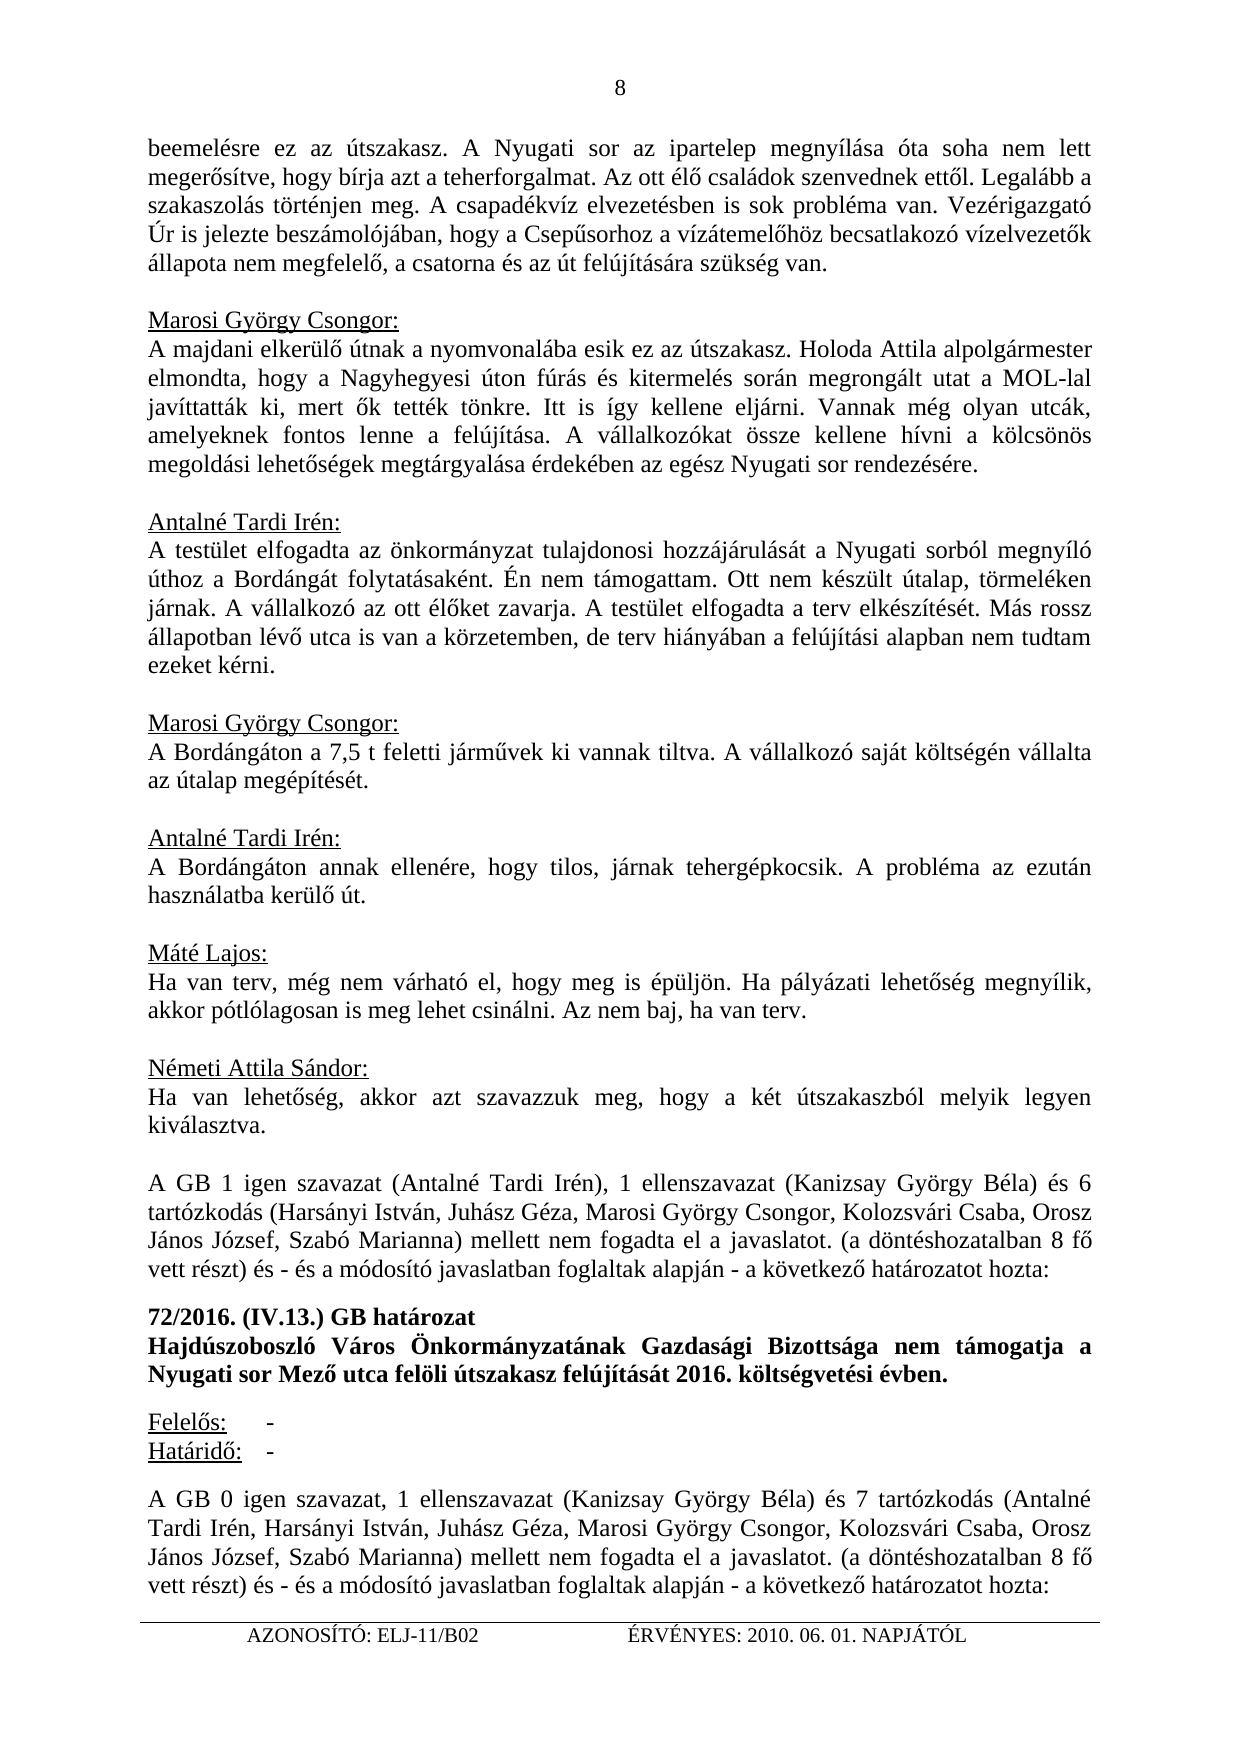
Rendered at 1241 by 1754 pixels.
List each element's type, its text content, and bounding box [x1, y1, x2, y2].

text A GB 1 igen szavazat (Antalné Tardi Irén), 1 ellenszavazat (Kanizsay György Béla) és 6 tartózkodás (Harsányi István, Juhász Géza, Marosi György Csongor, Kolozsvári Csaba, Orosz János József, Szabó Marianna) mellett nem fogadta el a javaslatot. (a döntéshozatalban 8 fő vett részt) és - és a módosító javaslatban foglaltak alapján - a következő határozatot hozta: [148, 1168, 1093, 1283]
text Hajdúszoboszló Város Önkormányzatának Gazdasági Bizottsága nem támogatja a Nyugati sor Mező utca felöli útszakasz felújítását 2016. költségvetési évben. [148, 1331, 1093, 1388]
text A Bordángáton a 7,5 t feletti járművek ki vannak tiltva. A vállalkozó saját költségén vállalta az útalap megépítését. [148, 737, 1093, 794]
text Antalné Tardi Irén: [148, 823, 1093, 852]
text 72/2016. (IV.13.) GB határozat [148, 1302, 1093, 1331]
text A testület elfogadta az önkormányzat tulajdonosi hozzájárulását a Nyugati sorból megnyíló úthoz a Bordángát folytatásaként. Én nem támogattam. Ott nem készült útalap, törmeléken járnak. A vállalkozó az ott élőket zavarja. A testület elfogadta a terv elkészítését. Más rossz állapotban lévő utca is van a körzetemben, de terv hiányában a felújítási alapban nem tudtam ezeket kérni. [148, 535, 1093, 679]
text Németi Attila Sándor: [148, 1053, 1093, 1082]
text Felelős: - [148, 1407, 1093, 1436]
text Marosi György Csongor: [148, 305, 1093, 334]
text Antalné Tardi Irén: [148, 507, 1093, 535]
text Máté Lajos: [148, 938, 1093, 967]
text A GB 0 igen szavazat, 1 ellenszavazat (Kanizsay György Béla) és 7 tartózkodás (Antalné Tardi Irén, Harsányi István, Juhász Géza, Marosi György Csongor, Kolozsvári Csaba, Orosz János József, Szabó Marianna) mellett nem fogadta el a javaslatot. (a döntéshozatalban 8 fő vett részt) és - és a módosító javaslatban foglaltak alapján - a következő határozatot hozta: [148, 1484, 1093, 1599]
text Határidő: - [148, 1436, 1093, 1465]
text Ha van terv, még nem várható el, hogy meg is épüljön. Ha pályázati lehetőség megnyílik, akkor pótlólagosan is meg lehet csinálni. Az nem baj, ha van terv. [148, 967, 1093, 1024]
text Marosi György Csongor: [148, 708, 1093, 737]
text A majdani elkerülő útnak a nyomvonalába esik ez az útszakasz. Holoda Attila alpolgármester elmondta, hogy a Nagyhegyesi úton fúrás és kitermelés során megrongált utat a MOL-lal javíttatták ki, mert ők tették tönkre. Itt is így kellene eljárni. Vannak még olyan utcák, amelyeknek fontos lenne a felújítása. A vállalkozókat össze kellene hívni a kölcsönös megoldási lehetőségek megtárgyalása érdekében az egész Nyugati sor rendezésére. [148, 334, 1093, 478]
text A Bordángáton annak ellenére, hogy tilos, járnak tehergépkocsik. A probléma az ezután használatba kerülő út. [148, 852, 1093, 909]
text Ha van lehetőség, akkor azt szavazzuk meg, hogy a két útszakaszból melyik legyen kiválasztva. [148, 1082, 1093, 1139]
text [148, 133, 1093, 277]
